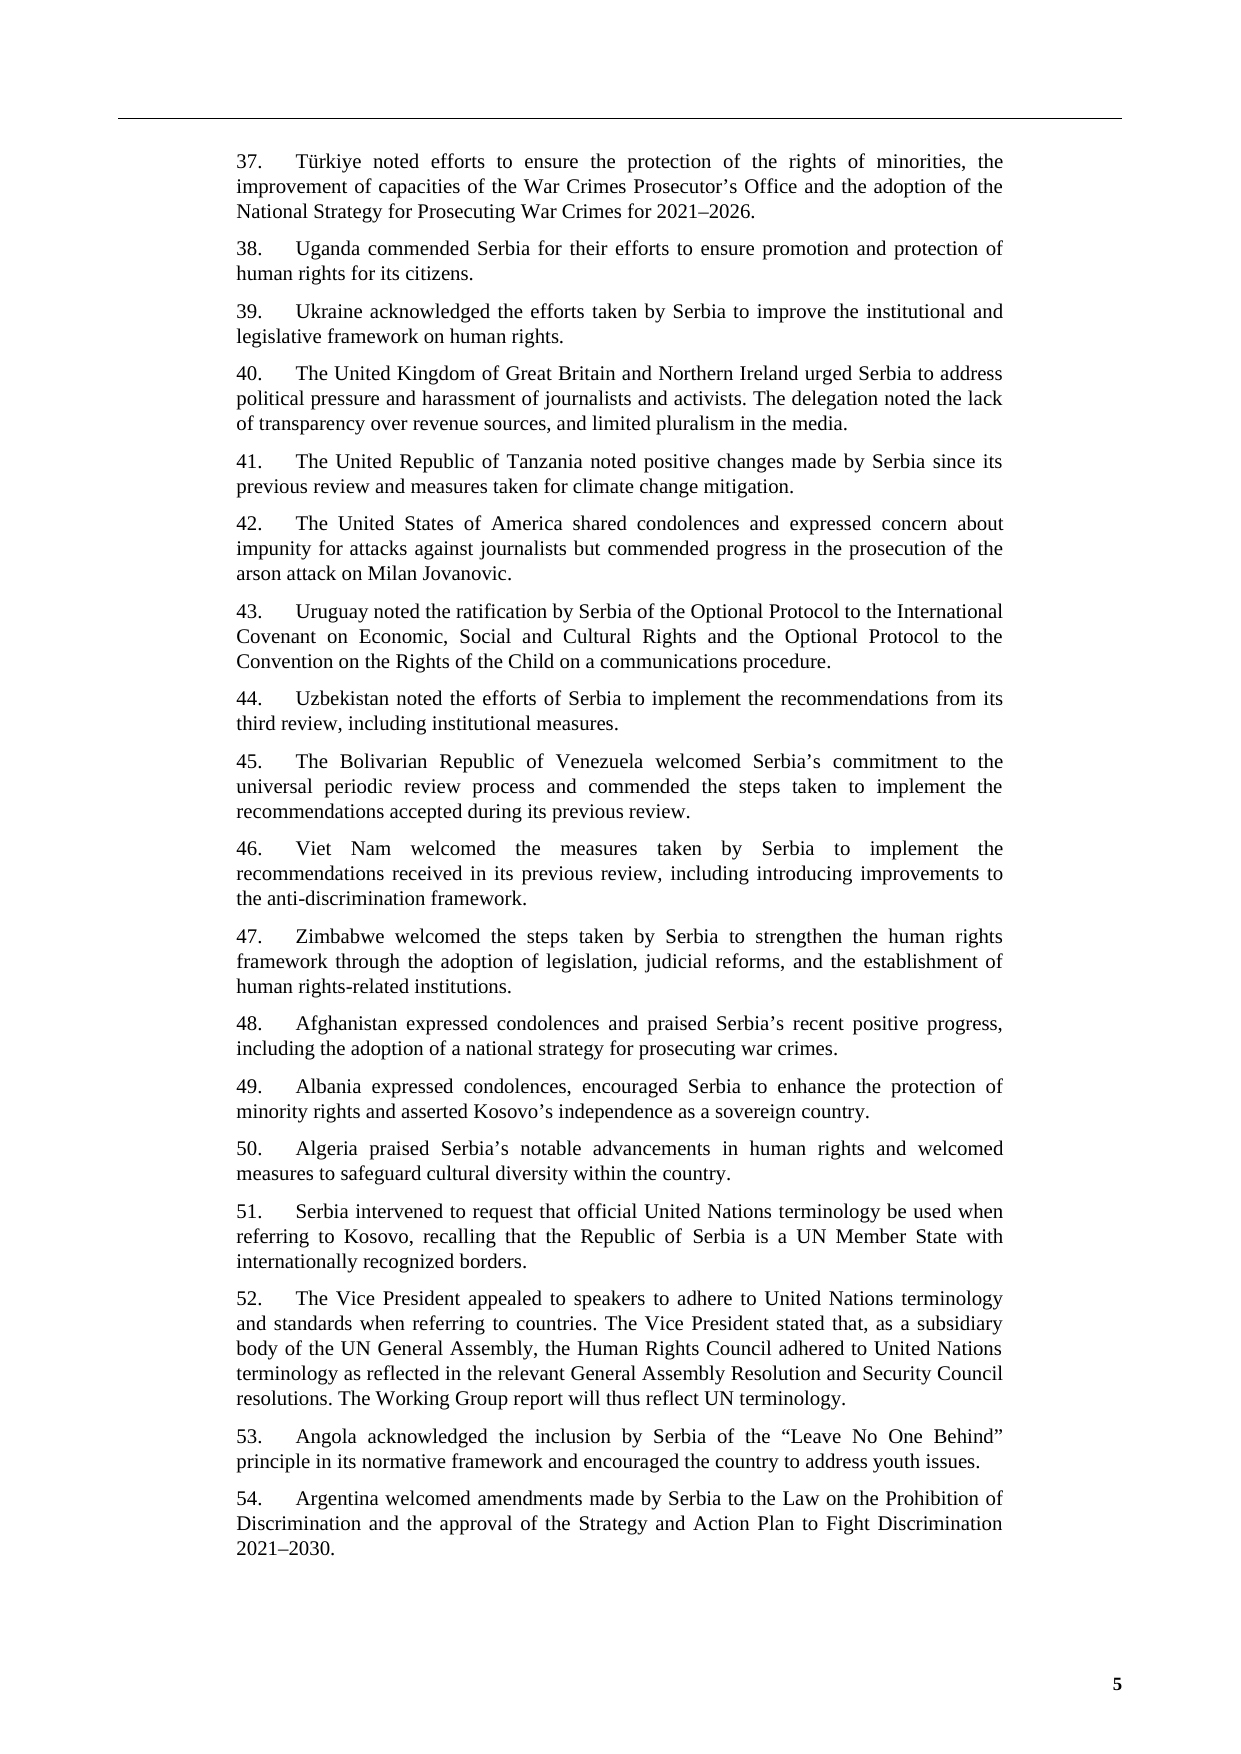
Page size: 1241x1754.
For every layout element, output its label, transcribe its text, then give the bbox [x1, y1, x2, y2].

text 51. Serbia intervened to request that official United Nations terminology be used when referring to Kosovo, recalling that the Republic of Serbia is a UN Member State with internationally recognized borders. [236, 1198, 1004, 1273]
text 43. Uruguay noted the ratification by Serbia of the Optional Protocol to the International Covenant on Economic, Social and Cultural Rights and the Optional Protocol to the Convention on the Rights of the Child on a communications procedure. [236, 598, 1004, 673]
text 41. The United Republic of Tanzania noted positive changes made by Serbia since its previous review and measures taken for climate change mitigation. [236, 448, 1004, 498]
text 40. The United Kingdom of Great Britain and Northern Ireland urged Serbia to address political pressure and harassment of journalists and activists. The delegation noted the lack of transparency over revenue sources, and limited pluralism in the media. [236, 360, 1004, 435]
text 49. Albania expressed condolences, encouraged Serbia to enhance the protection of minority rights and asserted Kosovo’s independence as a sovereign country. [236, 1073, 1004, 1123]
text 38. Uganda commended Serbia for their efforts to ensure promotion and protection of human rights for its citizens. [236, 235, 1004, 285]
text 54. Argentina welcomed amendments made by Serbia to the Law on the Prohibition of Discrimination and the approval of the Strategy and Action Plan to Fight Discrimination 2021–2030. [236, 1485, 1004, 1560]
text 46. Viet Nam welcomed the measures taken by Serbia to implement the recommendations received in its previous review, including introducing improvements to the anti-discrimination framework. [236, 835, 1004, 910]
text 48. Afghanistan expressed condolences and praised Serbia’s recent positive progress, including the adoption of a national strategy for prosecuting war crimes. [236, 1010, 1004, 1060]
text 37. Türkiye noted efforts to ensure the protection of the rights of minorities, the improvement of capacities of the War Crimes Prosecutor’s Office and the adoption of the National Strategy for Prosecuting War Crimes for 2021–2026. [236, 148, 1004, 223]
text 52. The Vice President appealed to speakers to adhere to United Nations terminology and standards when referring to countries. The Vice President stated that, as a subsidiary body of the UN General Assembly, the Human Rights Council adhered to United Nations terminology as reflected in the relevant General Assembly Resolution and Security Council resolutions. The Working Group report will thus reflect UN terminology. [236, 1285, 1004, 1410]
text 50. Algeria praised Serbia’s notable advancements in human rights and welcomed measures to safeguard cultural diversity within the country. [236, 1135, 1004, 1185]
text 42. The United States of America shared condolences and expressed concern about impunity for attacks against journalists but commended progress in the prosecution of the arson attack on Milan Jovanovic. [236, 510, 1004, 585]
text 53. Angola acknowledged the inclusion by Serbia of the “Leave No One Behind” principle in its normative framework and encouraged the country to address youth issues. [236, 1423, 1004, 1473]
text 47. Zimbabwe welcomed the steps taken by Serbia to strengthen the human rights framework through the adoption of legislation, judicial reforms, and the establishment of human rights-related institutions. [236, 923, 1004, 998]
text 39. Ukraine acknowledged the efforts taken by Serbia to improve the institutional and legislative framework on human rights. [236, 298, 1004, 348]
text 44. Uzbekistan noted the efforts of Serbia to implement the recommendations from its third review, including institutional measures. [236, 685, 1004, 735]
text 45. The Bolivarian Republic of Venezuela welcomed Serbia’s commitment to the universal periodic review process and commended the steps taken to implement the recommendations accepted during its previous review. [236, 748, 1004, 823]
